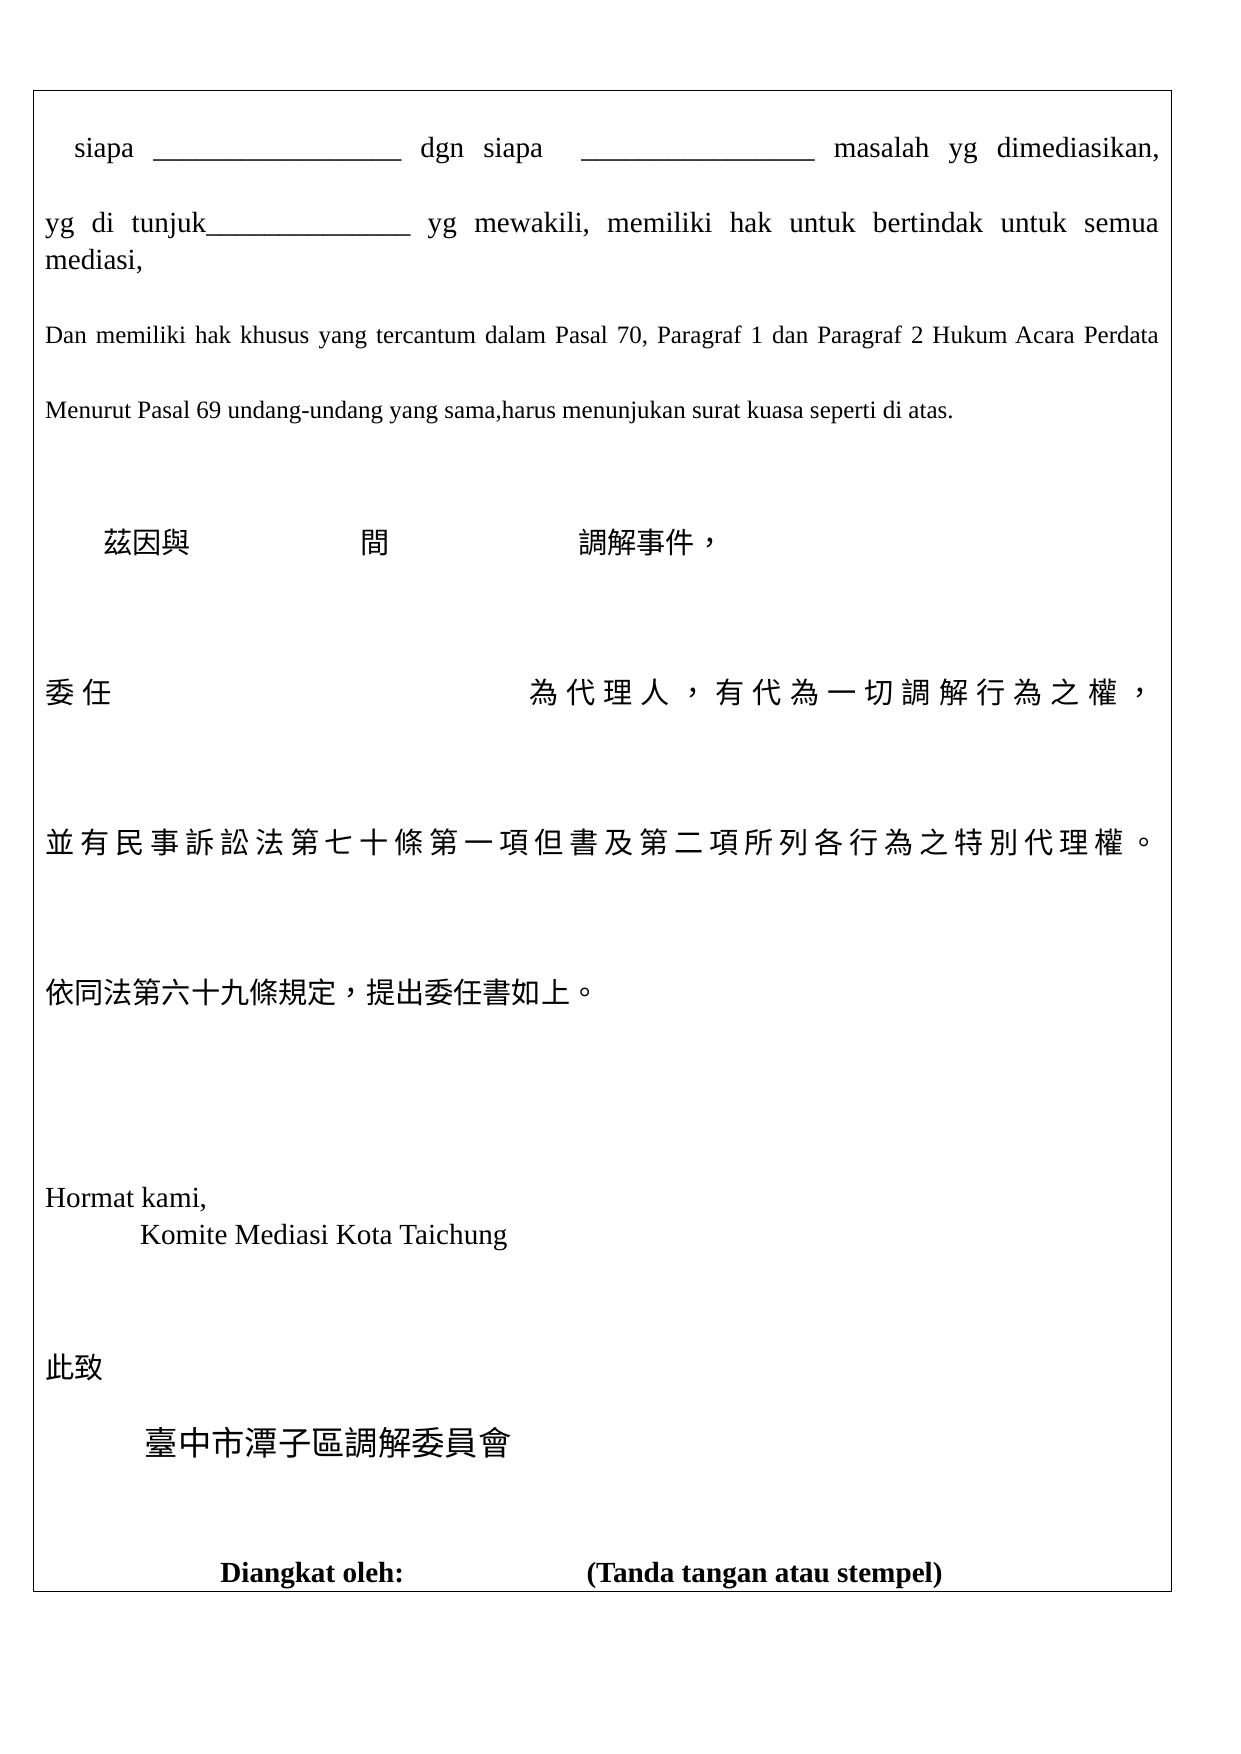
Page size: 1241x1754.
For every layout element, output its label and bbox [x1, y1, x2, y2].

table_cell [34, 91, 1171, 1591]
